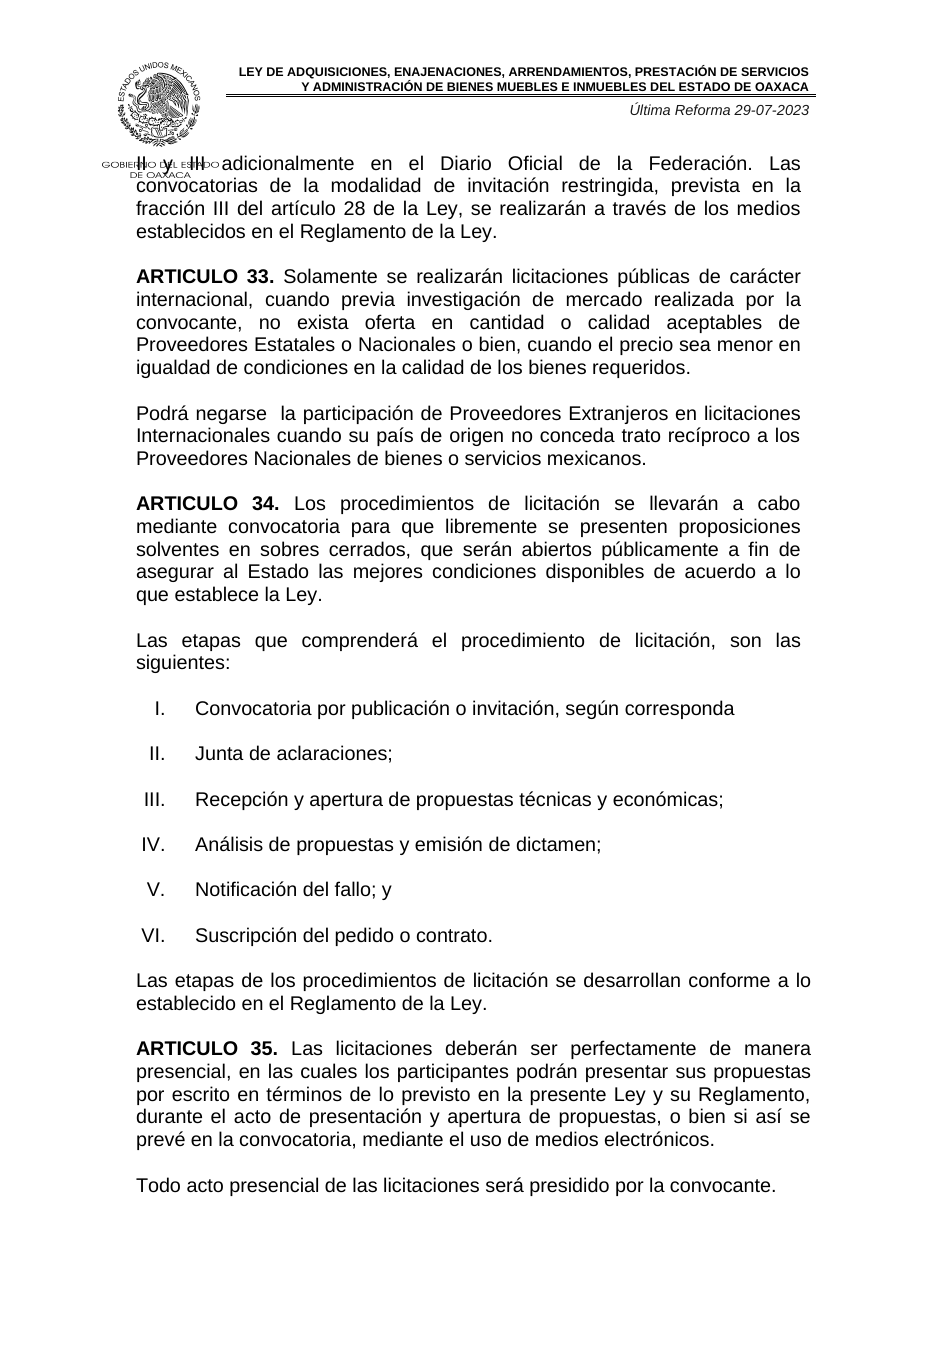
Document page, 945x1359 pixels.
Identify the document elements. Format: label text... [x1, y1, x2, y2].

text Todo acto presencial de las licitaciones será presidido por la convocante. [136, 1173, 812, 1196]
list Notificación del fallo; y [165, 878, 812, 901]
picture [99, 59, 222, 181]
list Análisis de propuestas y emisión de dictamen; [165, 833, 812, 856]
text Las etapas de los procedimientos de licitación se desarrollan conforme a lo establecido en el Reglamento de la Ley. [136, 969, 812, 1014]
text Podrá negarse la participación de Proveedores Extranjeros en licitaciones Internacionales cuando su país de origen no conceda trato recíproco a los Proveedores Nacionales de bienes o servicios mexicanos. [136, 401, 802, 469]
list Convocatoria por publicación o invitación, según corresponda [165, 697, 812, 719]
text ARTICULO 35. Las licitaciones deberán ser perfectamente de manera presencial, en las cuales los participantes podrán presentar sus propuestas por escrito en términos de lo previsto en la presente Ley y su Reglamento, durante el acto de presentación y apertura de propuestas, o bien si así se prevé en la convocatoria, mediante el uso de medios electrónicos. [136, 1037, 812, 1151]
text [136, 152, 802, 242]
text Las etapas que comprenderá el procedimiento de licitación, son las siguientes: [136, 628, 802, 674]
list Recepción y apertura de propuestas técnicas y económicas; [165, 787, 812, 810]
text ARTICULO 34. Los procedimientos de licitación se llevarán a cabo mediante convocatoria para que libremente se presenten proposiciones solventes en sobres cerrados, que serán abiertos públicamente a fin de asegurar al Estado las mejores condiciones disponibles de acuerdo a lo que establece la Ley. [136, 492, 802, 606]
list Junta de aclaraciones; [165, 742, 812, 765]
text ARTICULO 33. Solamente se realizarán licitaciones públicas de carácter internacional, cuando previa investigación de mercado realizada por la convocante, no exista oferta en cantidad o calidad aceptables de Proveedores Estatales o Nacionales o bien, cuando el precio sea menor en igualdad de condiciones en la calidad de los bienes requeridos. [136, 265, 802, 379]
list Suscripción del pedido o contrato. [165, 924, 812, 946]
